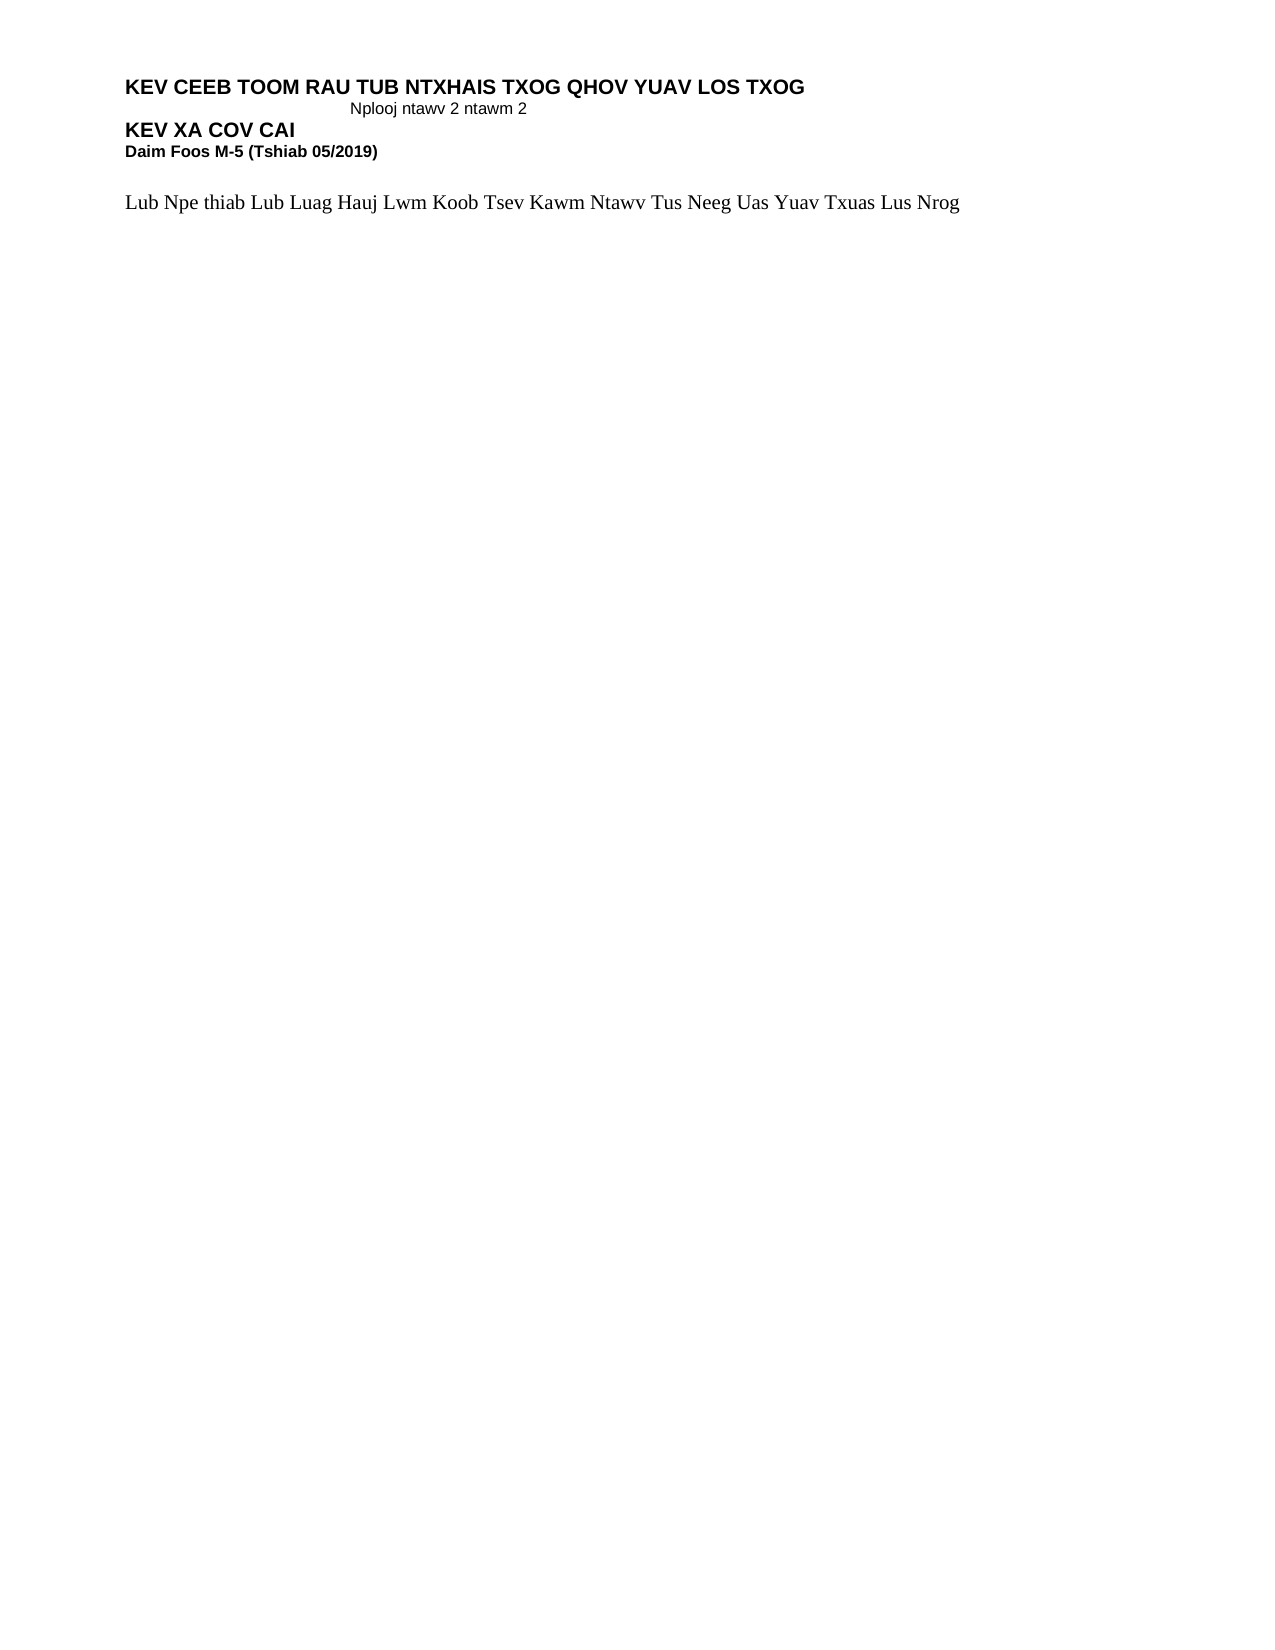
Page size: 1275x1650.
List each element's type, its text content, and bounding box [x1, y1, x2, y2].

text Lub Npe thiab Lub Luag Hauj Lwm Koob Tsev Kawm Ntawv Tus Neeg Uas Yuav Txuas Lus Nrog [125, 190, 1150, 214]
